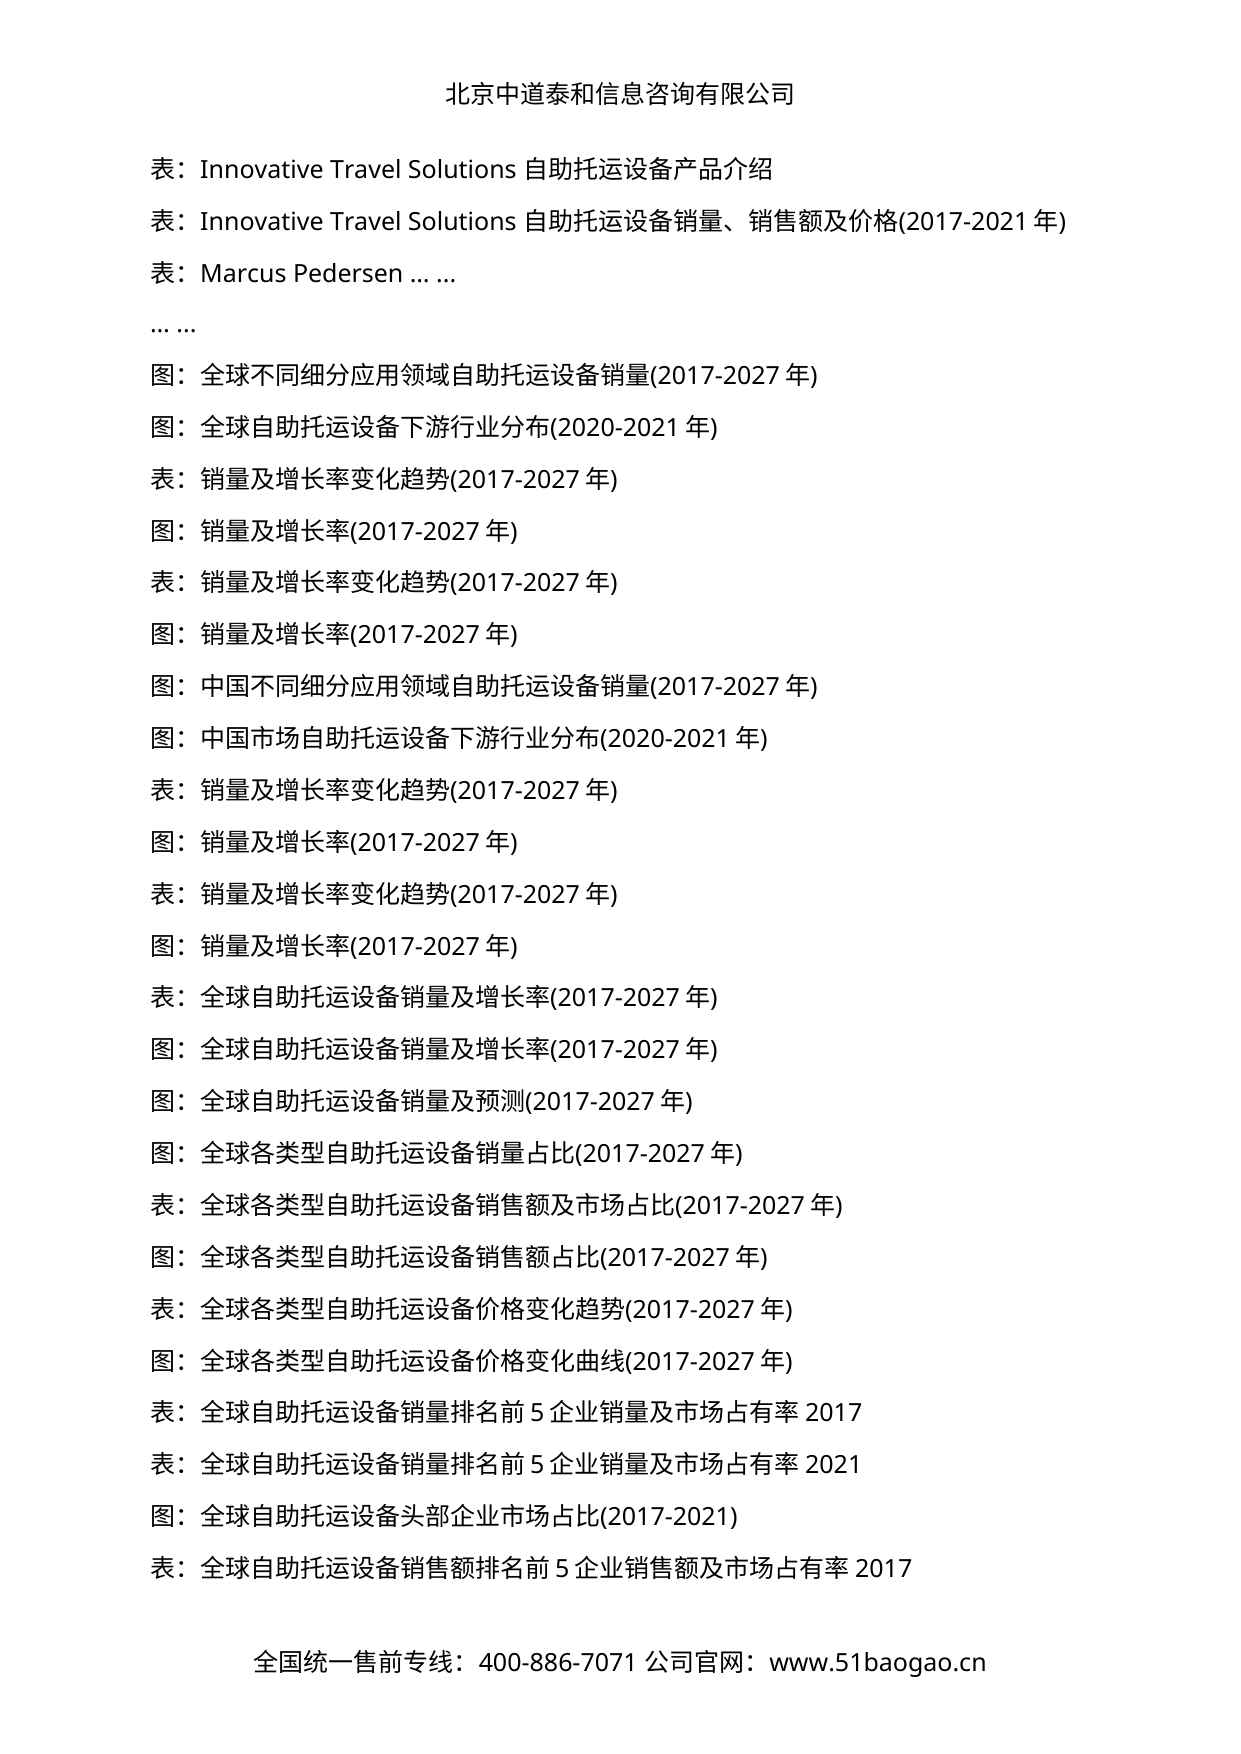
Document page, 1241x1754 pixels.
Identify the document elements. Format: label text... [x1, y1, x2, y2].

text 图：全球自助托运设备销量及预测(2017-2027年) [150, 1082, 1090, 1118]
text 图：全球自助托运设备销量及增长率(2017-2027年) [150, 1030, 1090, 1066]
text 表：销量及增长率变化趋势(2017-2027年) [150, 874, 1090, 910]
text 表：全球各类型自助托运设备销售额及市场占比(2017-2027年) [150, 1185, 1090, 1222]
text 图：中国市场自助托运设备下游行业分布(2020-2021年) [150, 718, 1090, 755]
text 图：全球各类型自助托运设备销量占比(2017-2027年) [150, 1133, 1090, 1170]
text 表：全球自助托运设备销量排名前5企业销量及市场占有率 2021 [150, 1445, 1090, 1481]
text 表：销量及增长率变化趋势(2017-2027年) [150, 563, 1090, 599]
text 表：Marcus Pedersen … ... [150, 254, 1090, 290]
text 表：销量及增长率变化趋势(2017-2027年) [150, 459, 1090, 495]
text … ... [150, 306, 1090, 340]
text 表：全球自助托运设备销量排名前5企业销量及市场占有率 2017 [150, 1393, 1090, 1429]
text 图：销量及增长率(2017-2027年) [150, 926, 1090, 962]
text 表：Innovative Travel Solutions 自助托运设备产品介绍 [150, 150, 1090, 186]
text 表：销量及增长率变化趋势(2017-2027年) [150, 770, 1090, 807]
text 表：Innovative Travel Solutions 自助托运设备销量、销售额及价格(2017-2021年) [150, 202, 1090, 238]
text 图：全球不同细分应用领域自助托运设备销量(2017-2027年) [150, 355, 1090, 392]
text 图：中国不同细分应用领域自助托运设备销量(2017-2027年) [150, 667, 1090, 703]
text 图：全球自助托运设备下游行业分布(2020-2021年) [150, 407, 1090, 443]
text 图：全球各类型自助托运设备价格变化曲线(2017-2027年) [150, 1341, 1090, 1377]
text 表：全球各类型自助托运设备价格变化趋势(2017-2027年) [150, 1289, 1090, 1325]
text 图：全球各类型自助托运设备销售额占比(2017-2027年) [150, 1237, 1090, 1273]
text 图：全球自助托运设备头部企业市场占比(2017-2021) [150, 1497, 1090, 1533]
text 表：全球自助托运设备销售额排名前5企业销售额及市场占有率 2017 [150, 1548, 1090, 1585]
text 表：全球自助托运设备销量及增长率(2017-2027年) [150, 978, 1090, 1014]
text 图：销量及增长率(2017-2027年) [150, 822, 1090, 858]
text 图：销量及增长率(2017-2027年) [150, 615, 1090, 651]
text 图：销量及增长率(2017-2027年) [150, 511, 1090, 547]
